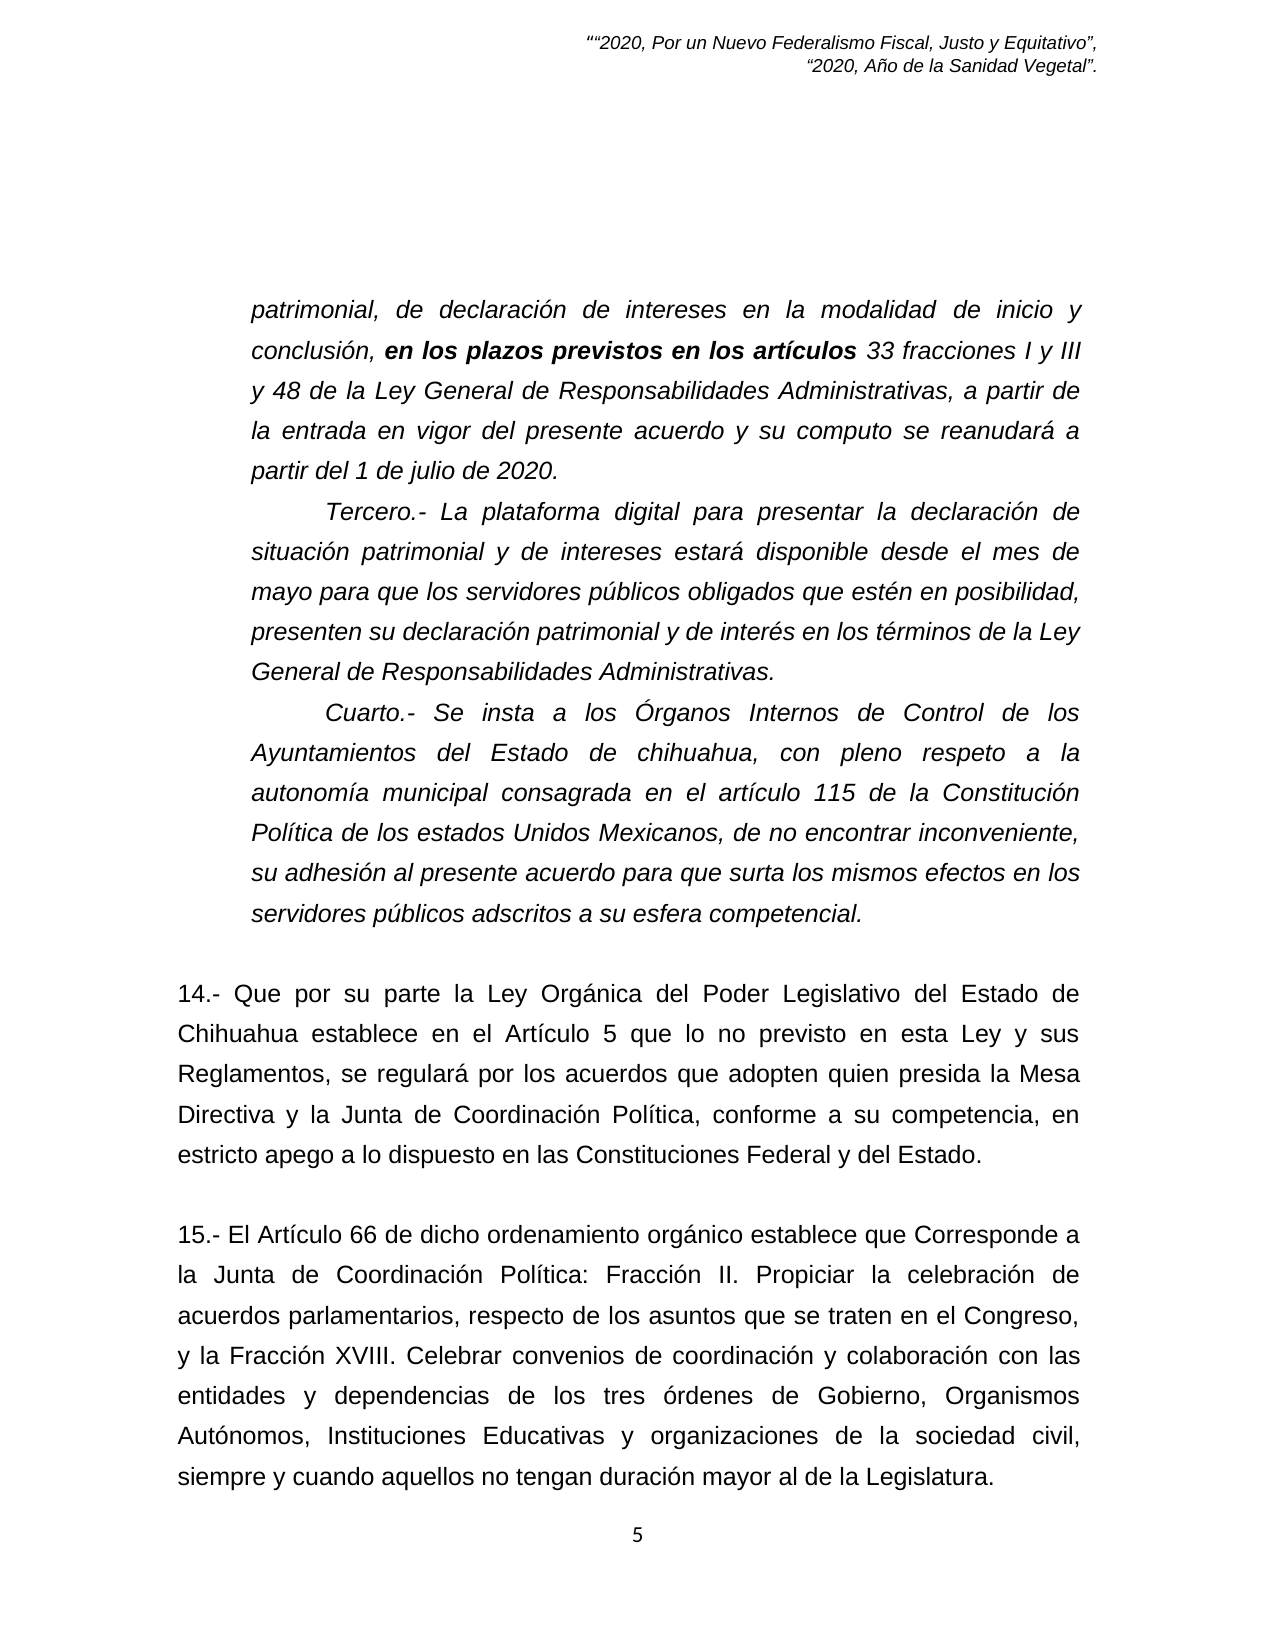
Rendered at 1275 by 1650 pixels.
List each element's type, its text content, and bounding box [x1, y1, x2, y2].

text Cuarto.- Se insta a los Órganos Internos de Control de los Ayuntamientos del Estado de chihuahua, con pleno respeto a la autonomía municipal consagrada en el artículo 115 de la Constitución Política de los estados Unidos Mexicanos, de no encontrar inconveniente, su adhesión al presente acuerdo para que surta los mismos efectos en los servidores públicos adscritos a su esfera competencial. [251, 697, 1081, 927]
text 14.- Que por su parte la Ley Orgánica del Poder Legislativo del Estado de Chihuahua establece en el Artículo 5 que lo no previsto en esta Ley y sus Reglamentos, se regulará por los acuerdos que adopten quien presida la Mesa Directiva y la Junta de Coordinación Política, conforme a su competencia, en estricto apego a lo dispuesto en las Constituciones Federal y del Estado. [177, 979, 1081, 1168]
text Tercero.- La plataforma digital para presentar la declaración de situación patrimonial y de intereses estará disponible desde el mes de mayo para que los servidores públicos obligados que estén en posibilidad, presenten su declaración patrimonial y de interés en los términos de la Ley General de Responsabilidades Administrativas. [251, 496, 1081, 686]
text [251, 295, 1081, 485]
text 15.- El Artículo 66 de dicho ordenamiento orgánico establece que Corresponde a la Junta de Coordinación Política: Fracción II. Propiciar la celebración de acuerdos parlamentarios, respecto de los asuntos que se traten en el Congreso, y la Fracción XVIII. Celebrar convenios de coordinación y colaboración con las entidades y dependencias de los tres órdenes de Gobierno, Organismos Autónomos, Instituciones Educativas y organizaciones de la sociedad civil, siempre y cuando aquellos no tengan duración mayor al de la Legislatura. [177, 1220, 1081, 1490]
